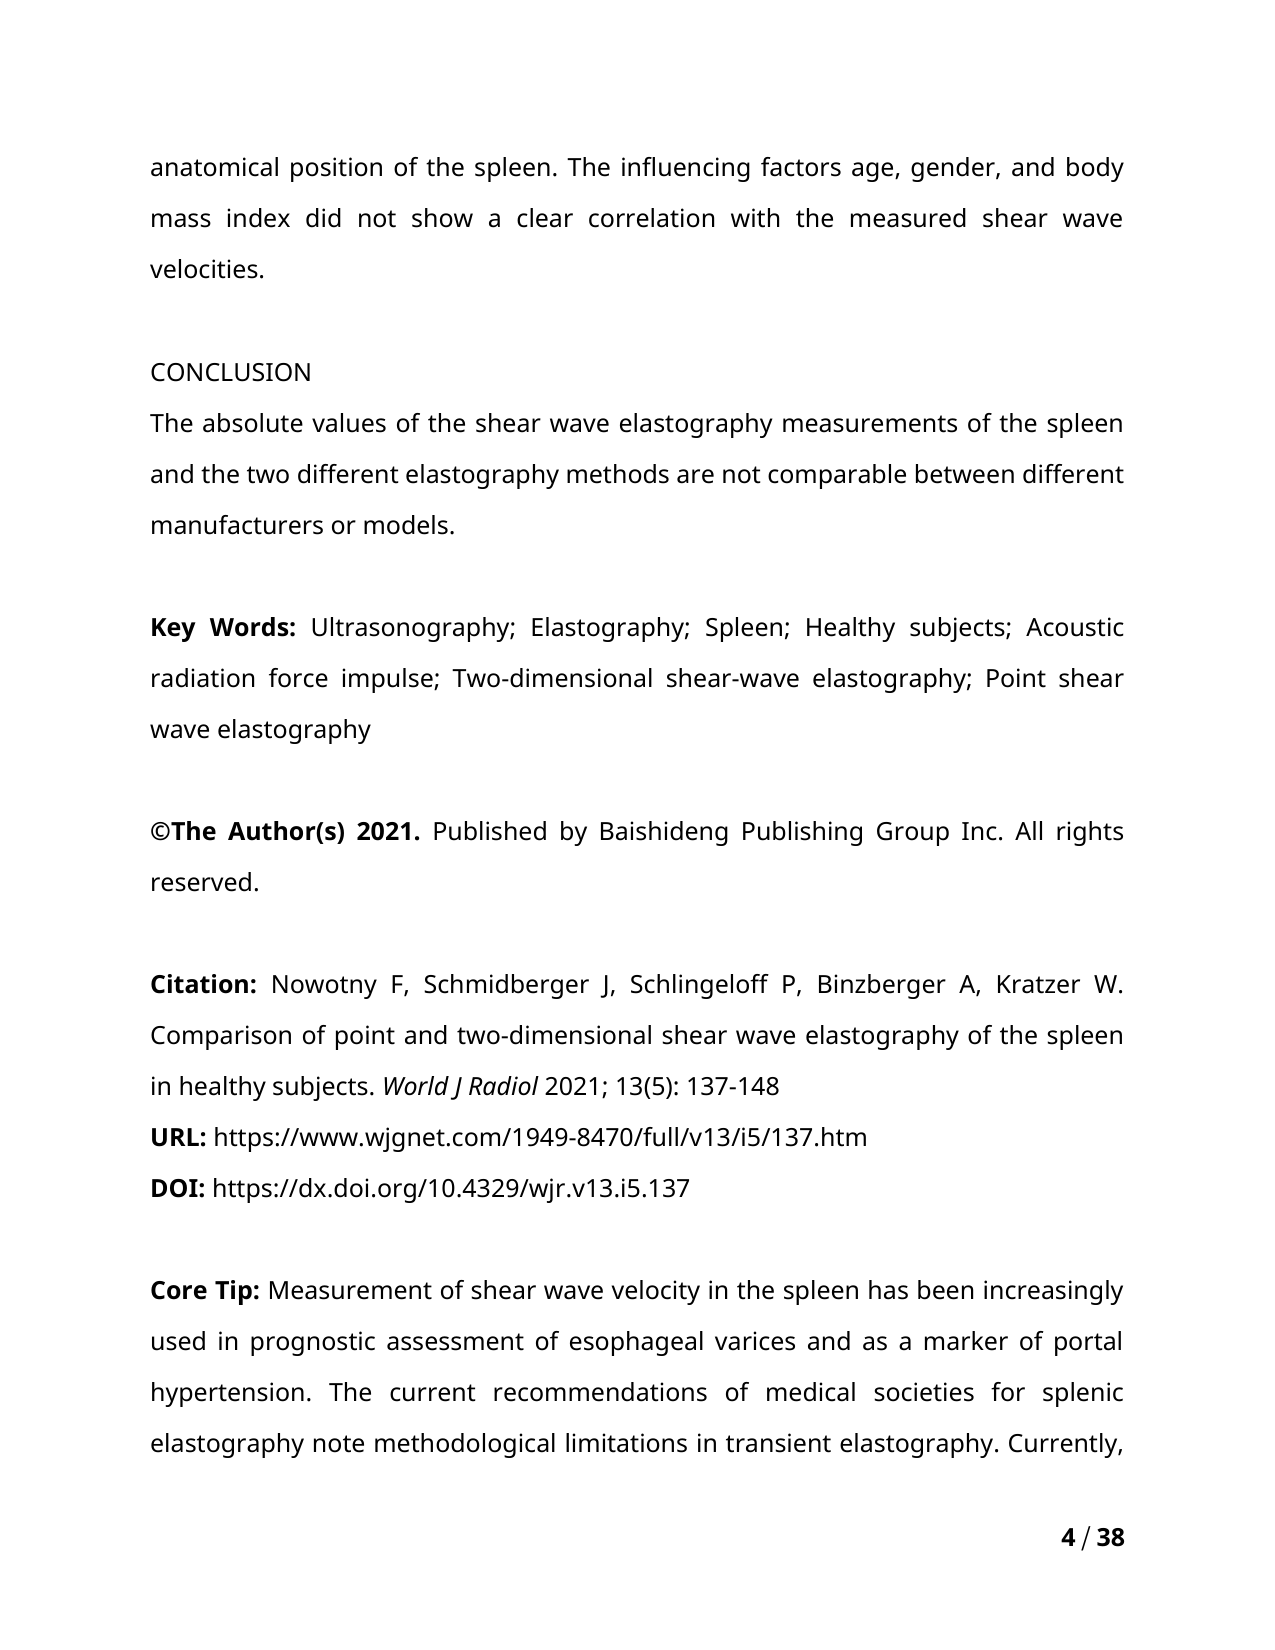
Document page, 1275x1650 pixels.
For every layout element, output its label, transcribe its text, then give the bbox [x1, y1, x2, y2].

text DOI: https://dx.doi.org/10.4329/wjr.v13.i5.137 [150, 1171, 1125, 1205]
text Key Words: Ultrasonography; Elastography; Spleen; Healthy subjects; Acoustic radiation force impulse; Two-dimensional shear-wave elastography; Point shear wave elastography [150, 609, 1125, 746]
text URL: https://www.wjgnet.com/1949-8470/full/v13/i5/137.htm [150, 1120, 1125, 1154]
text Citation: Nowotny F, Schmidberger J, Schlingeloff P, Binzberger A, Kratzer W. Comparison of point and two-dimensional shear wave elastography of the spleen in healthy subjects. World J Radiol 2021; 13(5): 137-148 [150, 967, 1125, 1103]
text CONCLUSION [150, 354, 1125, 388]
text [150, 1273, 1125, 1460]
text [150, 150, 1125, 286]
text The absolute values of the shear wave elastography measurements of the spleen and the two different elastography methods are not comparable between different manufacturers or models. [150, 405, 1125, 541]
text ©The Author(s) 2021. Published by Baishideng Publishing Group Inc. All rights reserved. [150, 813, 1125, 899]
